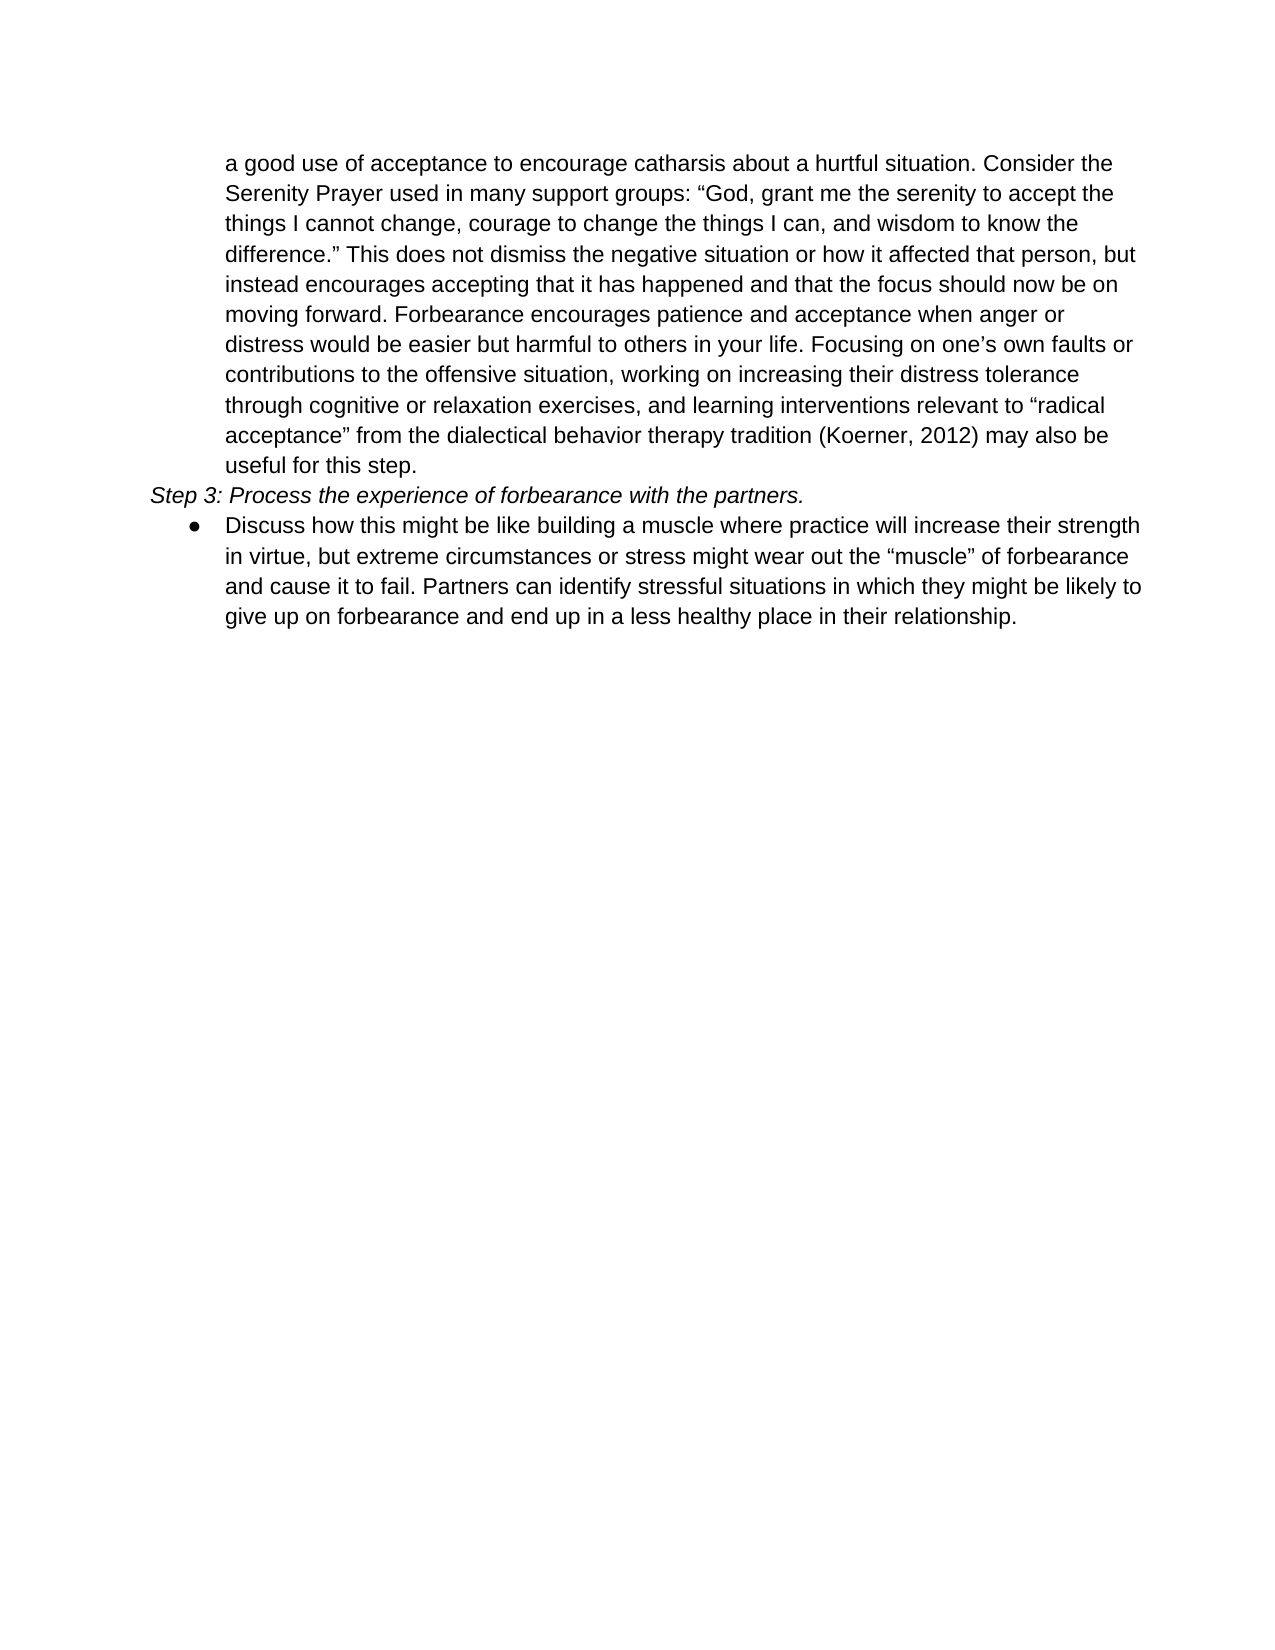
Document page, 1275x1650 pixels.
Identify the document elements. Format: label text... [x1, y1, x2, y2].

list Discuss how this might be like building a muscle where practice will increase their strength in virtue, but extreme circumstances or stress might wear out the “muscle” of forbearance and cause it to fail. Partners can identify stressful situations in which they might be likely to give up on forbearance and end up in a less healthy place in their relationship. [187, 512, 1144, 629]
text Step 3: Process the experience of forbearance with the partners. [150, 482, 1144, 509]
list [187, 150, 1144, 478]
